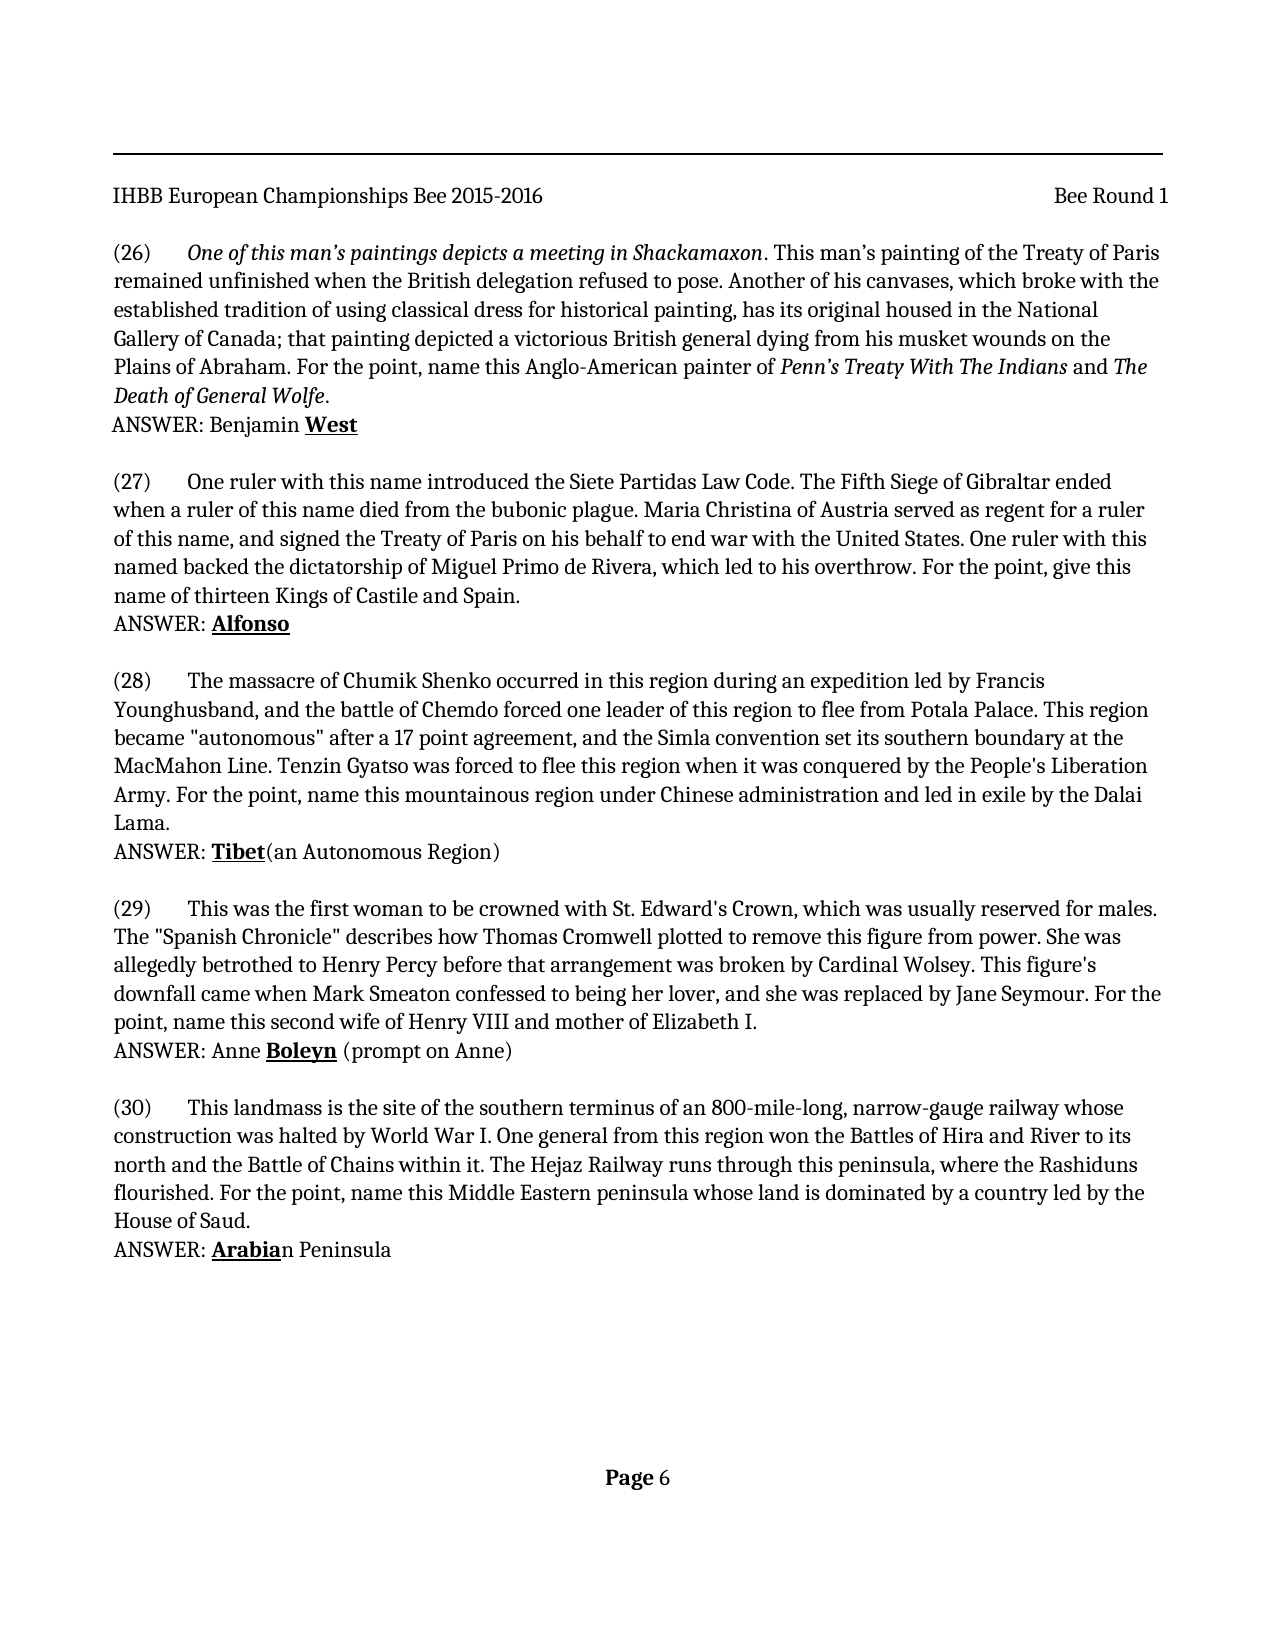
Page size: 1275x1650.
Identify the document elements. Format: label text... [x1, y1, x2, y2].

text ANSWER: Benjamin West [111, 411, 1164, 438]
list The massacre of Chumik Shenko occurred in this region during an expedition led by Francis Younghusband, and the battle of Chemdo forced one leader of this region to flee from Potala Palace. This region became "autonomous" after a 17 point agreement, and the Simla convention set its southern boundary at the MacMahon Line. Tenzin Gyatso was forced to flee this region when it was conquered by the People's Liberation Army. For the point, name this mountainous region under Chinese administration and led in exile by the Dalai Lama. [112, 668, 1164, 836]
list This was the first woman to be crowned with St. Edward's Crown, which was usually reserved for males. The "Spanish Chronicle" describes how Thomas Cromwell plotted to remove this figure from power. She was allegedly betrothed to Henry Percy before that arrangement was broken by Cardinal Wolsey. This figure's downfall came when Mark Smeaton confessed to being her lover, and she was replaced by Jane Seymour. For the point, name this second wife of Henry VIII and mother of Elizabeth I. [112, 895, 1164, 1036]
list This landmass is the site of the southern terminus of an 800-mile-long, narrow-gauge railway whose construction was halted by World War I. One general from this region won the Battles of Hira and River to its north and the Battle of Chains within it. The Hejaz Railway runs through this peninsula, where the Rashiduns flourished. For the point, name this Middle Eastern peninsula whose land is dominated by a country led by the House of Saud. [112, 1094, 1164, 1234]
list ANSWER: Anne Boleyn (prompt on Anne) [113, 1038, 1164, 1064]
list ANSWER: Arabian Peninsula [113, 1237, 1164, 1263]
list One ruler with this name introduced the Siete Partidas Law Code. The Fifth Siege of Gibraltar ended when a ruler of this name died from the bubonic plague. Maria Christina of Austria served as regent for a ruler of this name, and signed the Treaty of Paris on his behalf to end war with the United States. One ruler with this named backed the dictatorship of Miguel Primo de Rivera, which led to his overthrow. For the point, give this name of thirteen Kings of Castile and Spain. [112, 469, 1164, 609]
list ANSWER: Tibet(an Autonomous Region) [113, 838, 1164, 865]
list ANSWER: Alfonso [113, 611, 1164, 637]
list One of this man’s paintings depicts a meeting in Shackamaxon. This man’s painting of the Treaty of Paris remained unfinished when the British delegation refused to pose. Another of his canvases, which broke with the established tradition of using classical dress for historical painting, has its original housed in the National Gallery of Canada; that painting depicted a victorious British general dying from his musket wounds on the Plains of Abraham. For the point, name this Anglo-American painter of Penn’s Treaty With The Indians and The Death of General Wolfe. [112, 239, 1164, 409]
